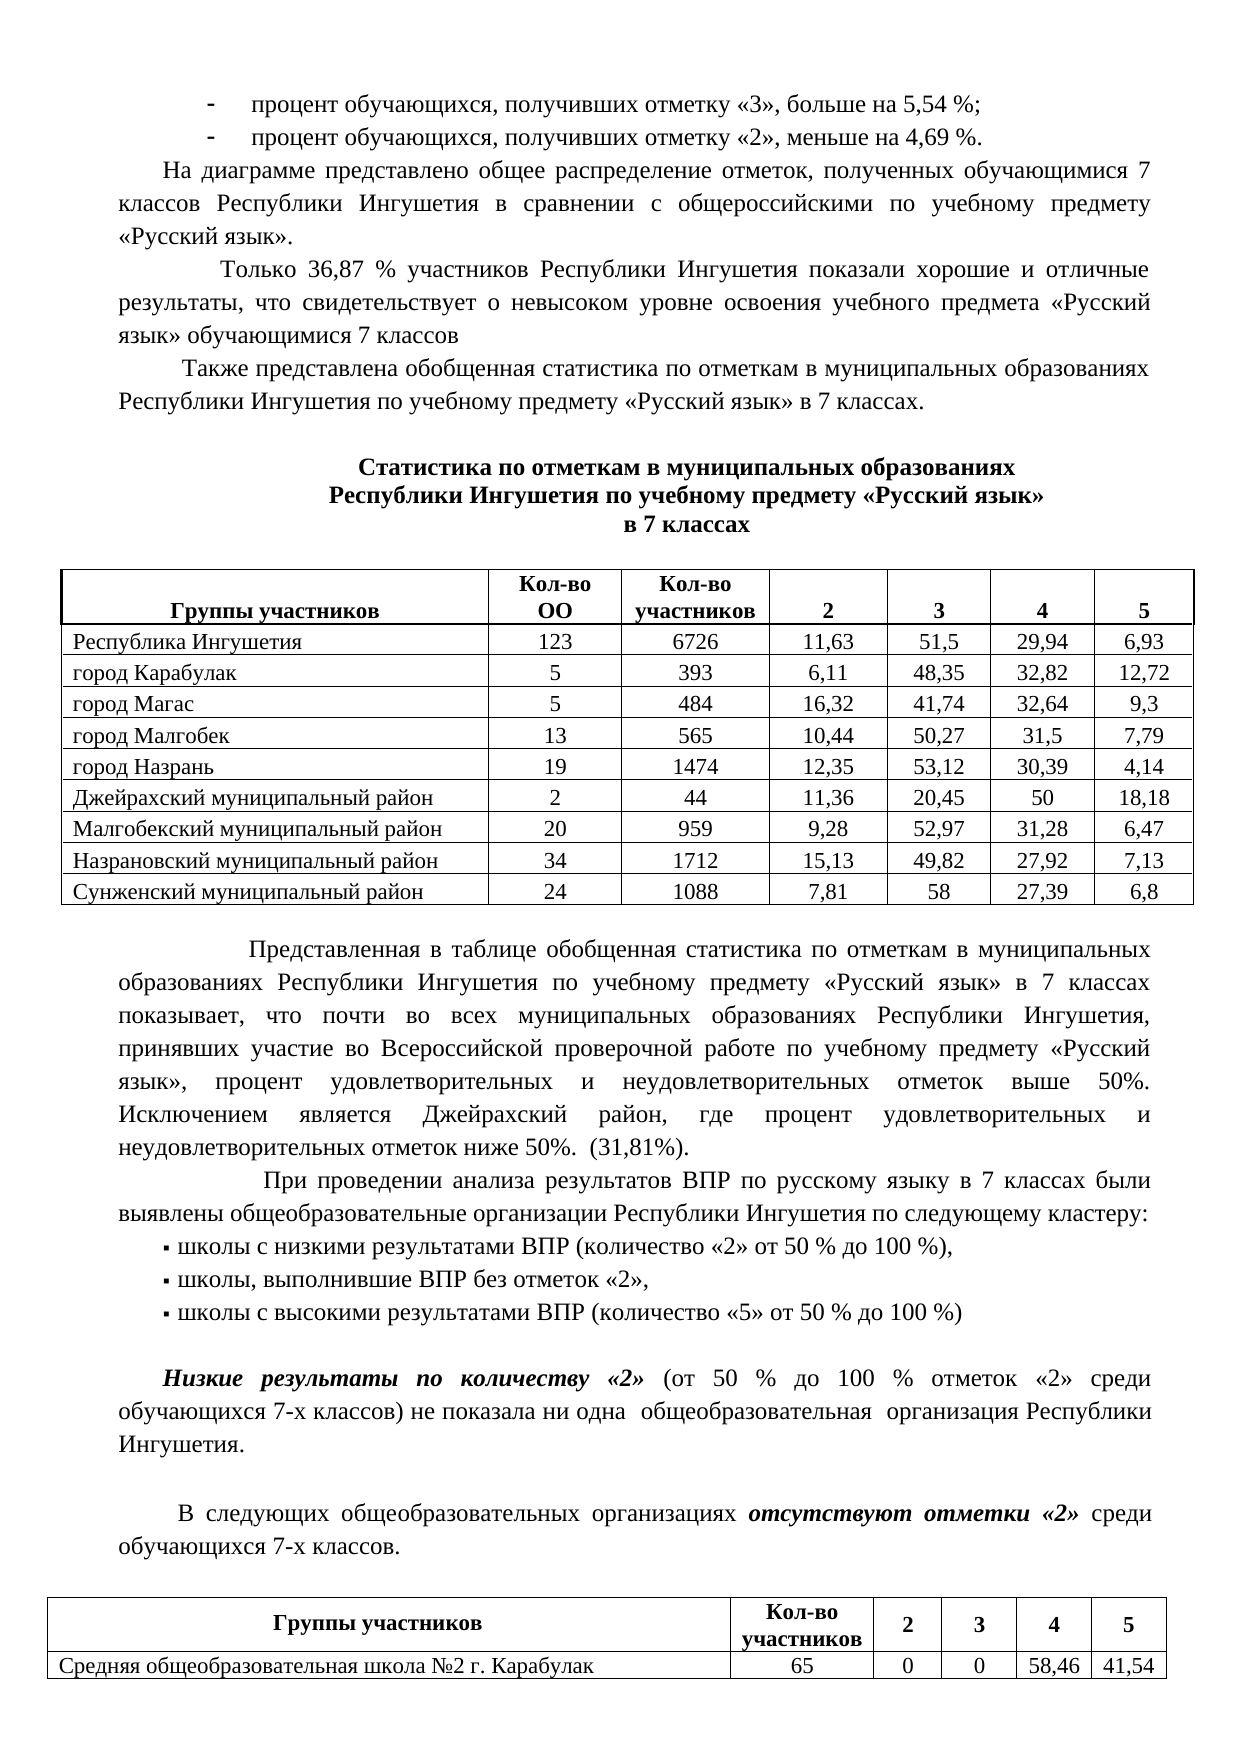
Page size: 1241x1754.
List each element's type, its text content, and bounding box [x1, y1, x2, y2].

text На диаграмме представлено общее распределение отметок, полученных обучающимися 7 классов Республики Ингушетия в сравнении с общероссийскими по учебному предмету «Русский язык». [118, 155, 1152, 249]
table_cell 49,82 [888, 843, 990, 873]
table_cell 6,11 [770, 655, 887, 686]
table_header Кол-во участников [731, 1598, 873, 1651]
table_cell город Малгобек [62, 717, 488, 748]
table_cell 31,28 [991, 812, 1094, 842]
table_cell 0 [874, 1652, 941, 1678]
table_cell город Магас [62, 686, 488, 717]
table_cell 20 [489, 812, 621, 842]
text Низкие результаты по количеству «2» (от 50 % до 100 % отметок «2» среди обучающихся 7-х классов) не показала ни одна общеобразовательная организация Республики Ингушетия. [118, 1363, 1152, 1458]
table_cell 13 [489, 718, 621, 748]
table_cell Малгобекский муниципальный район [62, 811, 488, 842]
table_header 4 [1017, 1598, 1091, 1651]
table_cell 16,32 [770, 687, 887, 717]
table_cell 51,5 [888, 625, 990, 654]
table_cell 19 [489, 749, 621, 779]
table_cell 50 [991, 780, 1094, 811]
table_cell 6726 [622, 625, 769, 654]
table_header Кол-во ОО [489, 570, 621, 623]
table_cell 1712 [622, 843, 769, 873]
table_cell 20,45 [888, 780, 990, 811]
table_cell 123 [489, 625, 621, 654]
text в 7 классах [222, 509, 1152, 538]
table_cell 2 [489, 780, 621, 811]
table_header 5 [1092, 1598, 1166, 1651]
table_cell 11,63 [770, 625, 887, 654]
table_cell 34 [489, 843, 621, 873]
table_cell 27,92 [991, 843, 1094, 873]
table_cell 484 [622, 687, 769, 717]
table_cell 7,79 [1095, 717, 1193, 748]
table_cell 1088 [622, 874, 769, 904]
table_cell 53,12 [888, 749, 990, 779]
table_cell 58 [888, 874, 990, 904]
list процент обучающихся, получивших отметку «3», больше на 5,54 %; [162, 89, 1152, 117]
table_cell 32,64 [991, 687, 1094, 717]
table_cell 15,13 [770, 843, 887, 873]
text Статистика по отметкам в муниципальных образованиях [222, 452, 1152, 481]
list школы, выполнившие ВПР без отметок «2», [118, 1264, 1152, 1293]
text Представленная в таблице обобщенная статистика по отметкам в муниципальных образованиях Республики Ингушетия по учебному предмету «Русский язык» в 7 классах показывает, что почти во всех муниципальных образованиях Республики Ингушетия, принявших участие во Всероссийской проверочной работе по учебному предмету «Русский язык», процент удовлетворительных и неудовлетворительных отметок выше 50%. Исключением является Джейрахский район, где процент удовлетворительных и неудовлетворительных отметок ниже 50%. (31,81%). [118, 934, 1151, 1161]
table_cell 9,3 [1095, 686, 1193, 717]
table_cell 24 [489, 874, 621, 904]
list школы с высокими результатами ВПР (количество «5» от 50 % до 100 %) [118, 1297, 1152, 1326]
table_cell 0 [942, 1652, 1016, 1678]
text Республики Ингушетия по учебному предмету «Русский язык» [222, 481, 1152, 509]
table_header 2 [874, 1598, 941, 1651]
table_cell 41,74 [888, 687, 990, 717]
table_header Группы участников [63, 570, 488, 623]
table_cell Республика Ингушетия [62, 625, 488, 654]
table_cell 1474 [622, 749, 769, 779]
table_cell 565 [622, 718, 769, 748]
text В следующих общеобразовательных организациях отсутствуют отметки «2» среди обучающихся 7-х классов. [118, 1498, 1152, 1560]
table_cell 5 [489, 655, 621, 686]
table_cell 41,54 [1092, 1652, 1166, 1678]
text Только 36,87 % участников Республики Ингушетия показали хорошие и отличные результаты, что свидетельствует о невысоком уровне освоения учебного предмета «Русский язык» обучающимися 7 классов [118, 254, 1152, 348]
table_cell 32,82 [991, 655, 1094, 686]
table_cell Сунженский муниципальный район [62, 873, 488, 904]
table_header 2 [770, 570, 887, 623]
list процент обучающихся, получивших отметку «2», меньше на 4,69 %. [162, 122, 1152, 150]
table_cell 6,8 [1095, 873, 1193, 904]
table_cell город Карабулак [62, 654, 488, 686]
table_cell 31,5 [991, 718, 1094, 748]
table_cell Средняя общеобразовательная школа №2 г. Карабулак [48, 1652, 730, 1678]
table_cell 58,46 [1017, 1652, 1091, 1678]
table_header 4 [991, 570, 1094, 623]
table_cell 18,18 [1095, 779, 1193, 811]
table_cell Джейрахский муниципальный район [62, 779, 488, 811]
table_cell 65 [731, 1652, 873, 1678]
table_cell город Назрань [62, 748, 488, 779]
table_cell 29,94 [991, 625, 1094, 654]
table_cell 4,14 [1095, 748, 1193, 779]
table_cell 52,97 [888, 812, 990, 842]
table_cell 12,72 [1095, 654, 1193, 686]
table_cell 7,81 [770, 874, 887, 904]
table_header 3 [942, 1598, 1016, 1651]
table_cell 6,47 [1095, 811, 1193, 842]
text При проведении анализа результатов ВПР по русскому языку в 7 классах были выявлены общеобразовательные организации Республики Ингушетия по следующему кластеру: [118, 1165, 1152, 1227]
table_cell 7,13 [1095, 842, 1193, 873]
table_cell 5 [489, 687, 621, 717]
table_cell 48,35 [888, 655, 990, 686]
table_cell 12,35 [770, 749, 887, 779]
table_cell 393 [622, 655, 769, 686]
table_cell 11,36 [770, 780, 887, 811]
table_cell 27,39 [991, 874, 1094, 904]
table_header Кол-во участников [622, 570, 769, 623]
table_cell 50,27 [888, 718, 990, 748]
text Также представлена обобщенная статистика по отметкам в муниципальных образованиях Республики Ингушетия по учебному предмету «Русский язык» в 7 классах. [118, 353, 1151, 414]
table_cell 44 [622, 780, 769, 811]
table_cell 959 [622, 812, 769, 842]
table_cell Назрановский муниципальный район [62, 842, 488, 873]
table_header 3 [888, 570, 990, 623]
table_header 5 [1095, 570, 1193, 623]
table_cell 30,39 [991, 749, 1094, 779]
table_cell 9,28 [770, 812, 887, 842]
list школы с низкими результатами ВПР (количество «2» от 50 % до 100 %), [118, 1231, 1152, 1260]
table_cell 6,93 [1095, 623, 1193, 654]
table_header Группы участников [48, 1598, 730, 1651]
table_cell 10,44 [770, 718, 887, 748]
